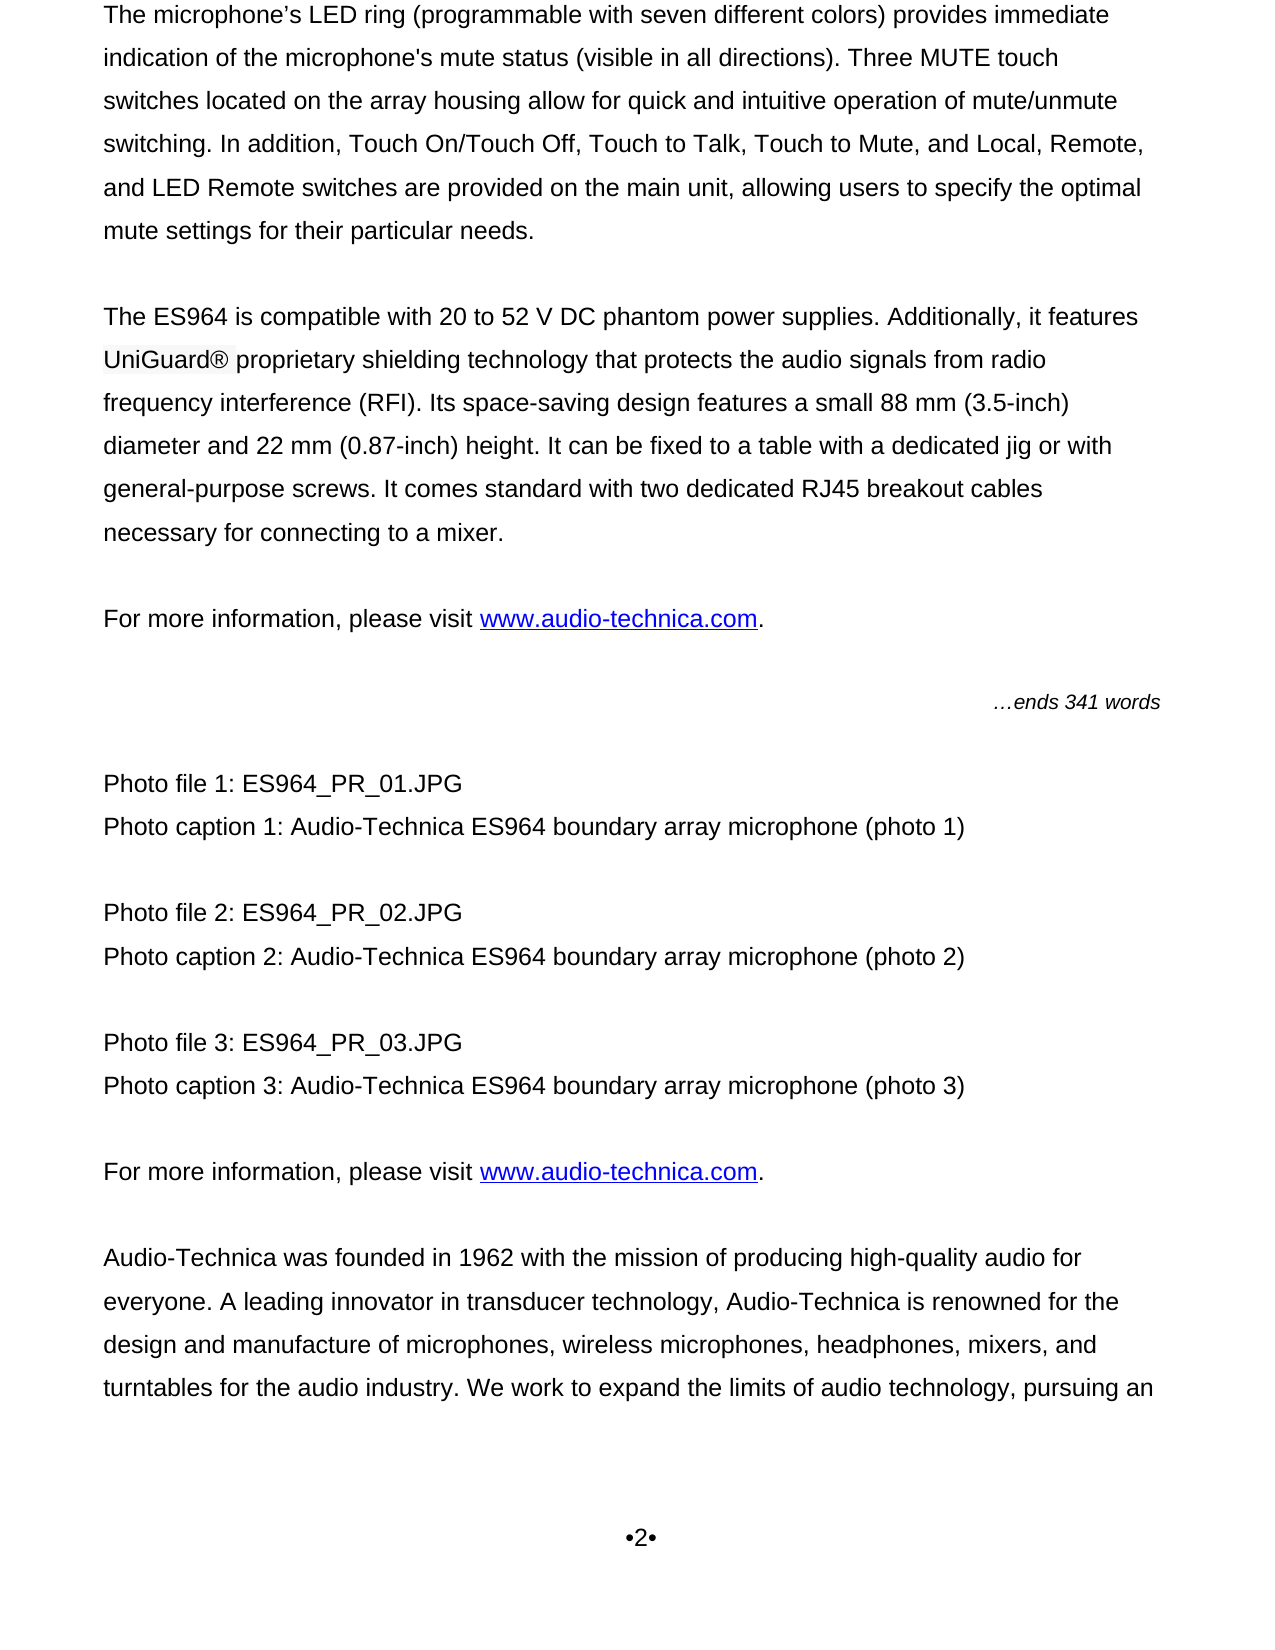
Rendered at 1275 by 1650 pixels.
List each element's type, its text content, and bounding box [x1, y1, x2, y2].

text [103, 1243, 1162, 1402]
text For more information, please visit www.audio-technica.com. [103, 1157, 1162, 1186]
text Photo caption 3: Audio-Technica ES964 boundary array microphone (photo 3) [103, 1071, 1162, 1100]
text Photo file 3: ES964_PR_03.JPG [103, 1028, 1162, 1057]
text The microphone’s LED ring (programmable with seven different colors) provides immediate indication of the microphone's mute status (visible in all directions). Three MUTE touch switches located on the array housing allow for quick and intuitive operation of mute/unmute switching. In addition, Touch On/Touch Off, Touch to Talk, Touch to Mute, and Local, Remote, and LED Remote switches are provided on the main unit, allowing users to specify the optimal mute settings for their particular needs. [103, 0, 1162, 244]
text Photo caption 1: Audio-Technica ES964 boundary array microphone (photo 1) [103, 812, 1162, 841]
text …ends 341 words [103, 690, 1162, 714]
text Photo caption 2: Audio-Technica ES964 boundary array microphone (photo 2) [103, 942, 1162, 970]
text The ES964 is compatible with 20 to 52 V DC phantom power supplies. Additionally, it features UniGuard® proprietary shielding technology that protects the audio signals from radio frequency interference (RFI). Its space-saving design features a small 88 mm (3.5-inch) diameter and 22 mm (0.87-inch) height. It can be fixed to a table with a dedicated jig or with general-purpose screws. It comes standard with two dedicated RJ45 breakout cables necessary for connecting to a mixer. [103, 302, 1162, 546]
text For more information, please visit www.audio-technica.com. [103, 604, 1162, 632]
text Photo file 2: ES964_PR_02.JPG [103, 898, 1162, 927]
text Photo file 1: ES964_PR_01.JPG [103, 769, 1162, 798]
